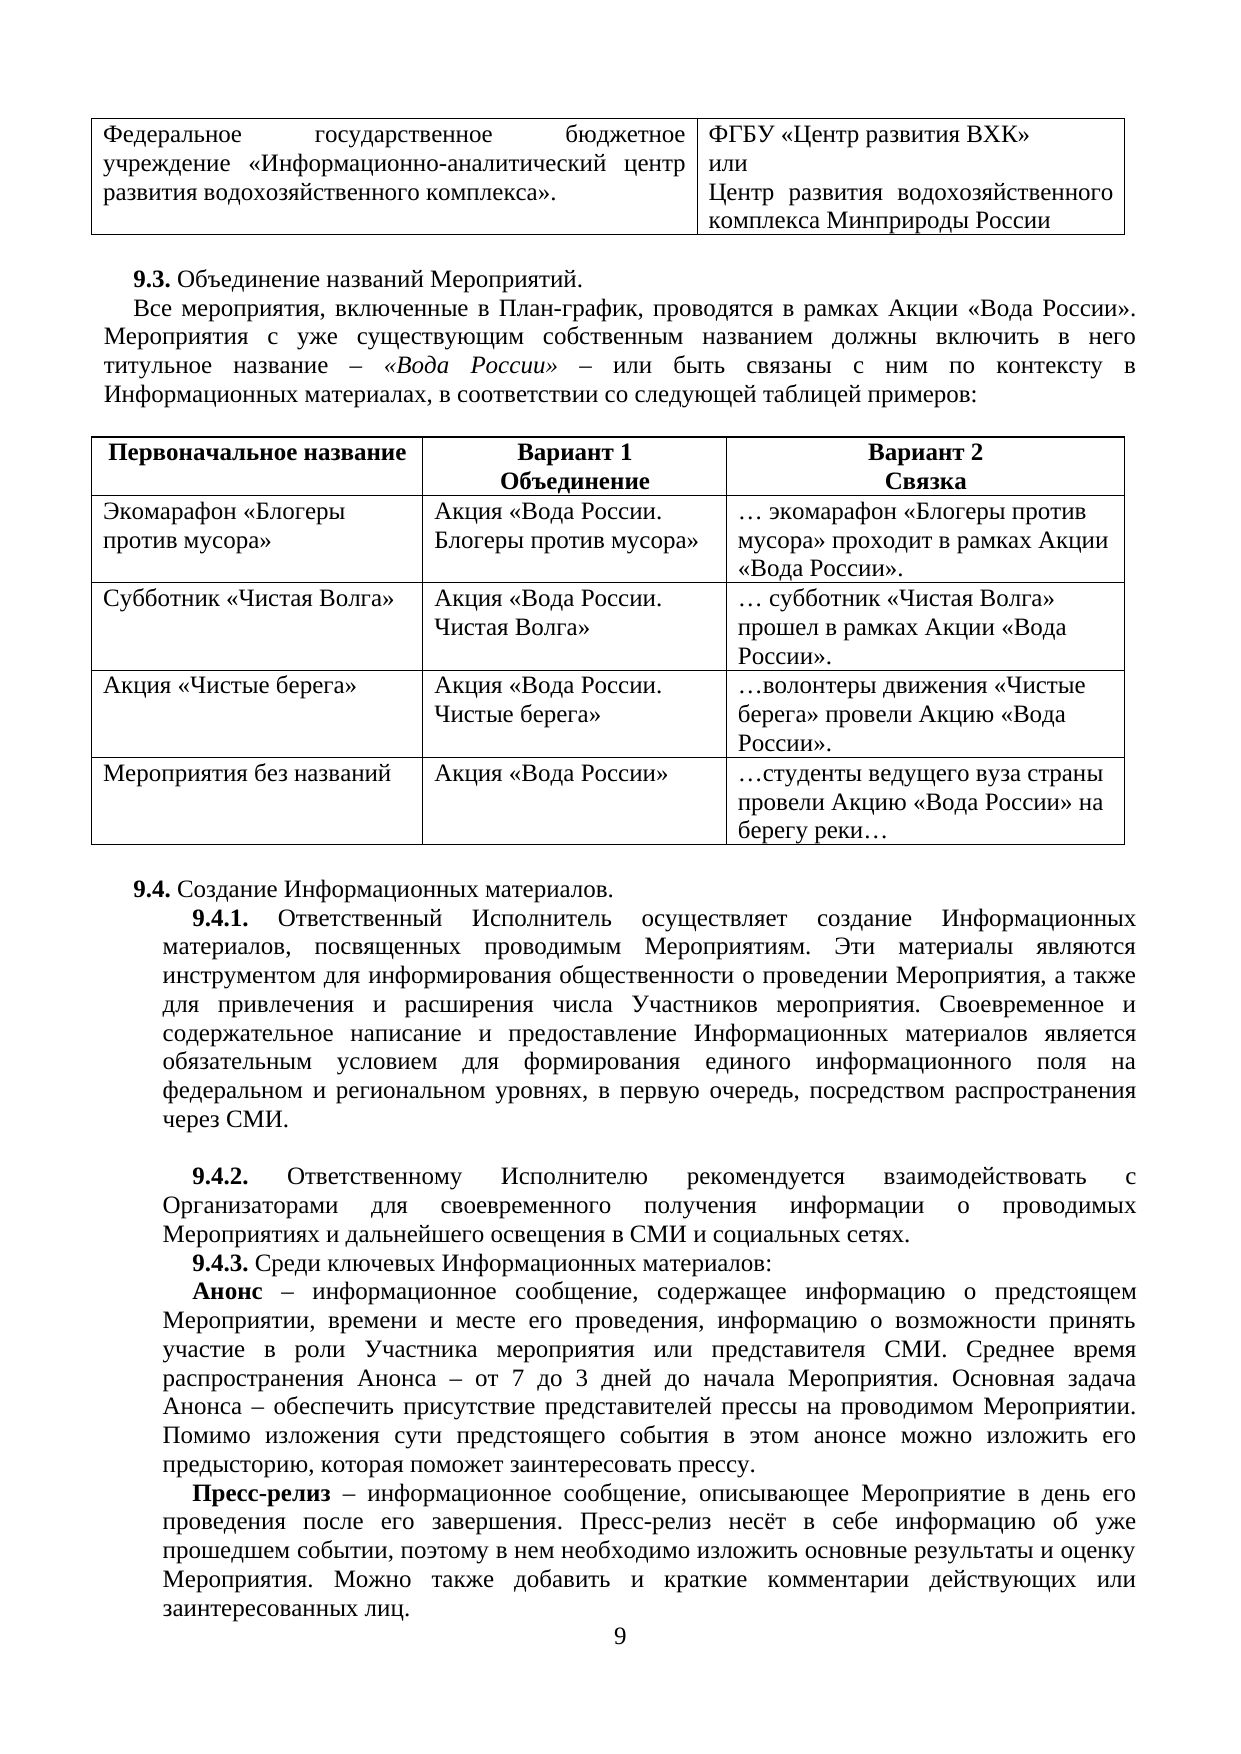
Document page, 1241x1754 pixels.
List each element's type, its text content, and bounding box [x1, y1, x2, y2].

text 9.4.2. Ответственному Исполнителю рекомендуется взаимодействовать с Организаторами для своевременного получения информации о проводимых Мероприятиях и дальнейшего освещения в СМИ и социальных сетях. [162, 1161, 1137, 1248]
text Все мероприятия, включенные в План-график, проводятся в рамках Акции «Вода России». Мероприятия с уже существующим собственным названием должны включить в него титульное название – «Вода России» – или быть связаны с ним по контексту в Информационных материалах, в соответствии со следующей таблицей примеров: [103, 293, 1137, 408]
table_cell Акция «Чистые берега» [92, 671, 422, 757]
text 9.4.1. Ответственный Исполнитель осуществляет создание Информационных материалов, посвященных проводимым Мероприятиям. Эти материалы являются инструментом для информирования общественности о проведении Мероприятия, а также для привлечения и расширения числа Участников мероприятия. Своевременное и содержательное написание и предоставление Информационных материалов является обязательным условием для формирования единого информационного поля на федеральном и региональном уровнях, в первую очередь, посредством распространения через СМИ. [162, 903, 1137, 1133]
table_cell Акция «Вода России. Чистая Волга» [423, 583, 726, 669]
text Анонс – информационное сообщение, содержащее информацию о предстоящем Мероприятии, времени и месте его проведения, информацию о возможности принять участие в роли Участника мероприятия или представителя СМИ. Среднее время распространения Анонса – от 7 до 3 дней до начала Мероприятия. Основная задача Анонса – обеспечить присутствие представителей прессы на проводимом Мероприятии. Помимо изложения сути предстоящего события в этом анонсе можно изложить его предысторию, которая поможет заинтересовать прессу. [162, 1276, 1137, 1478]
table_header Вариант 1 Объединение [423, 438, 726, 495]
table_cell Субботник «Чистая Волга» [92, 583, 422, 669]
table_cell Акция «Вода России» [423, 758, 726, 844]
text 9.4.3. Среди ключевых Информационных материалов: [162, 1248, 1137, 1276]
table_header Вариант 2 Связка [727, 438, 1124, 495]
table_cell Акция «Вода России. Блогеры против мусора» [423, 496, 726, 582]
table_cell … субботник «Чистая Волга» прошел в рамках Акции «Вода России». [727, 583, 1124, 669]
table_cell ФГБУ «Центр развития ВХК» или Центр развития водохозяйственного комплекса Минприроды России [698, 119, 1124, 234]
table_cell Экомарафон «Блогеры против мусора» [92, 496, 422, 582]
table_header Первоначальное название [92, 438, 422, 495]
text Пресс-релиз – информационное сообщение, описывающее Мероприятие в день его проведения после его завершения. Пресс-релиз несёт в себе информацию об уже прошедшем событии, поэтому в нем необходимо изложить основные результаты и оценку Мероприятия. Можно также добавить и краткие комментарии действующих или заинтересованных лиц. [162, 1478, 1137, 1621]
table_cell …волонтеры движения «Чистые берега» провели Акцию «Вода России». [727, 671, 1124, 757]
table_cell Федеральное государственное бюджетное учреждение «Информационно-аналитический центр развития водохозяйственного комплекса». [92, 119, 697, 234]
table_cell Акция «Вода России. Чистые берега» [423, 671, 726, 757]
table_cell Мероприятия без названий [92, 758, 422, 844]
text 9.3. Объединение названий Мероприятий. [103, 264, 1137, 293]
table_cell …студенты ведущего вуза страны провели Акцию «Вода России» на берегу реки… [727, 758, 1124, 844]
table_cell … экомарафон «Блогеры против мусора» проходит в рамках Акции «Вода России». [727, 496, 1124, 582]
text 9.4. Создание Информационных материалов. [103, 874, 1137, 903]
